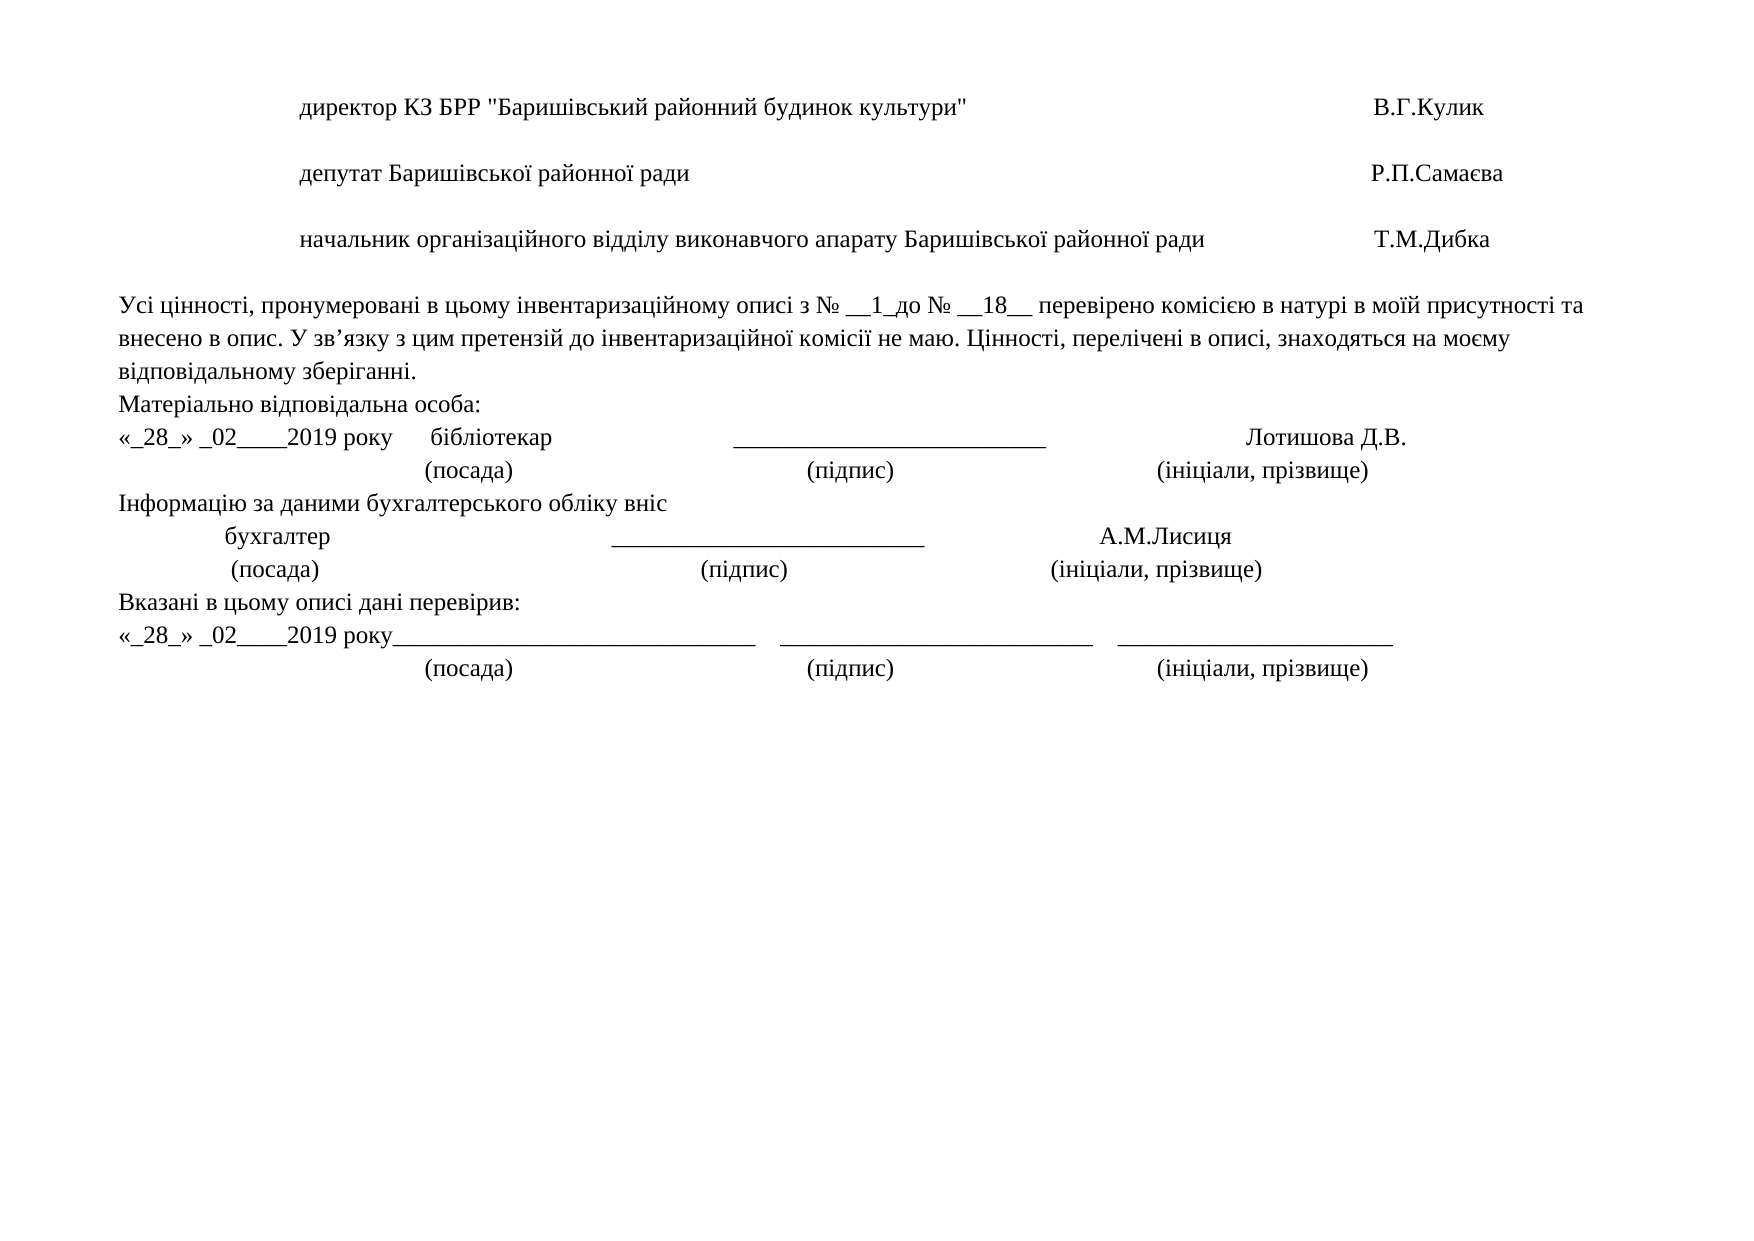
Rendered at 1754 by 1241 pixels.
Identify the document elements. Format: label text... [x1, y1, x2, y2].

text Усі цінності, пронумеровані в цьому інвентаризаційному описі з № __1_до № __18__ перевірено комісією в натурі в моїй присутності та внесено в опис. У зв’язку з цим претензій до інвентаризаційної комісії не маю. Цінності, перелічені в описі, знаходяться на моєму відповідальному зберіганні. [118, 290, 1636, 385]
text (посада) (підпис) (ініціали, прізвище) [118, 554, 1636, 583]
text директор КЗ БРР "Баришівський районний будинок культури" В.Г.Кулик [118, 92, 1636, 121]
text Матеріально відповідальна особа: [118, 389, 1636, 418]
text (посада) (підпис) (ініціали, прізвище) [118, 653, 1636, 682]
text «_28_» _02____2019 року бібліотекар _________________________ Лотишова Д.В. [118, 422, 1636, 451]
text «_28_» _02____2019 року_____________________________ _________________________ ______________________ [118, 621, 1636, 649]
text начальник організаційного відділу виконавчого апарату Баришівської районної ради Т.М.Дибка [118, 224, 1636, 253]
text депутат Баришівської районної ради Р.П.Самаєва [118, 158, 1636, 187]
text бухгалтер _________________________ А.М.Лисиця [118, 521, 1636, 550]
text Інформацію за даними бухгалтерського обліку вніс [118, 488, 1636, 517]
text Вказані в цьому описі дані перевірив: [118, 587, 1636, 616]
text (посада) (підпис) (ініціали, прізвище) [118, 455, 1636, 484]
